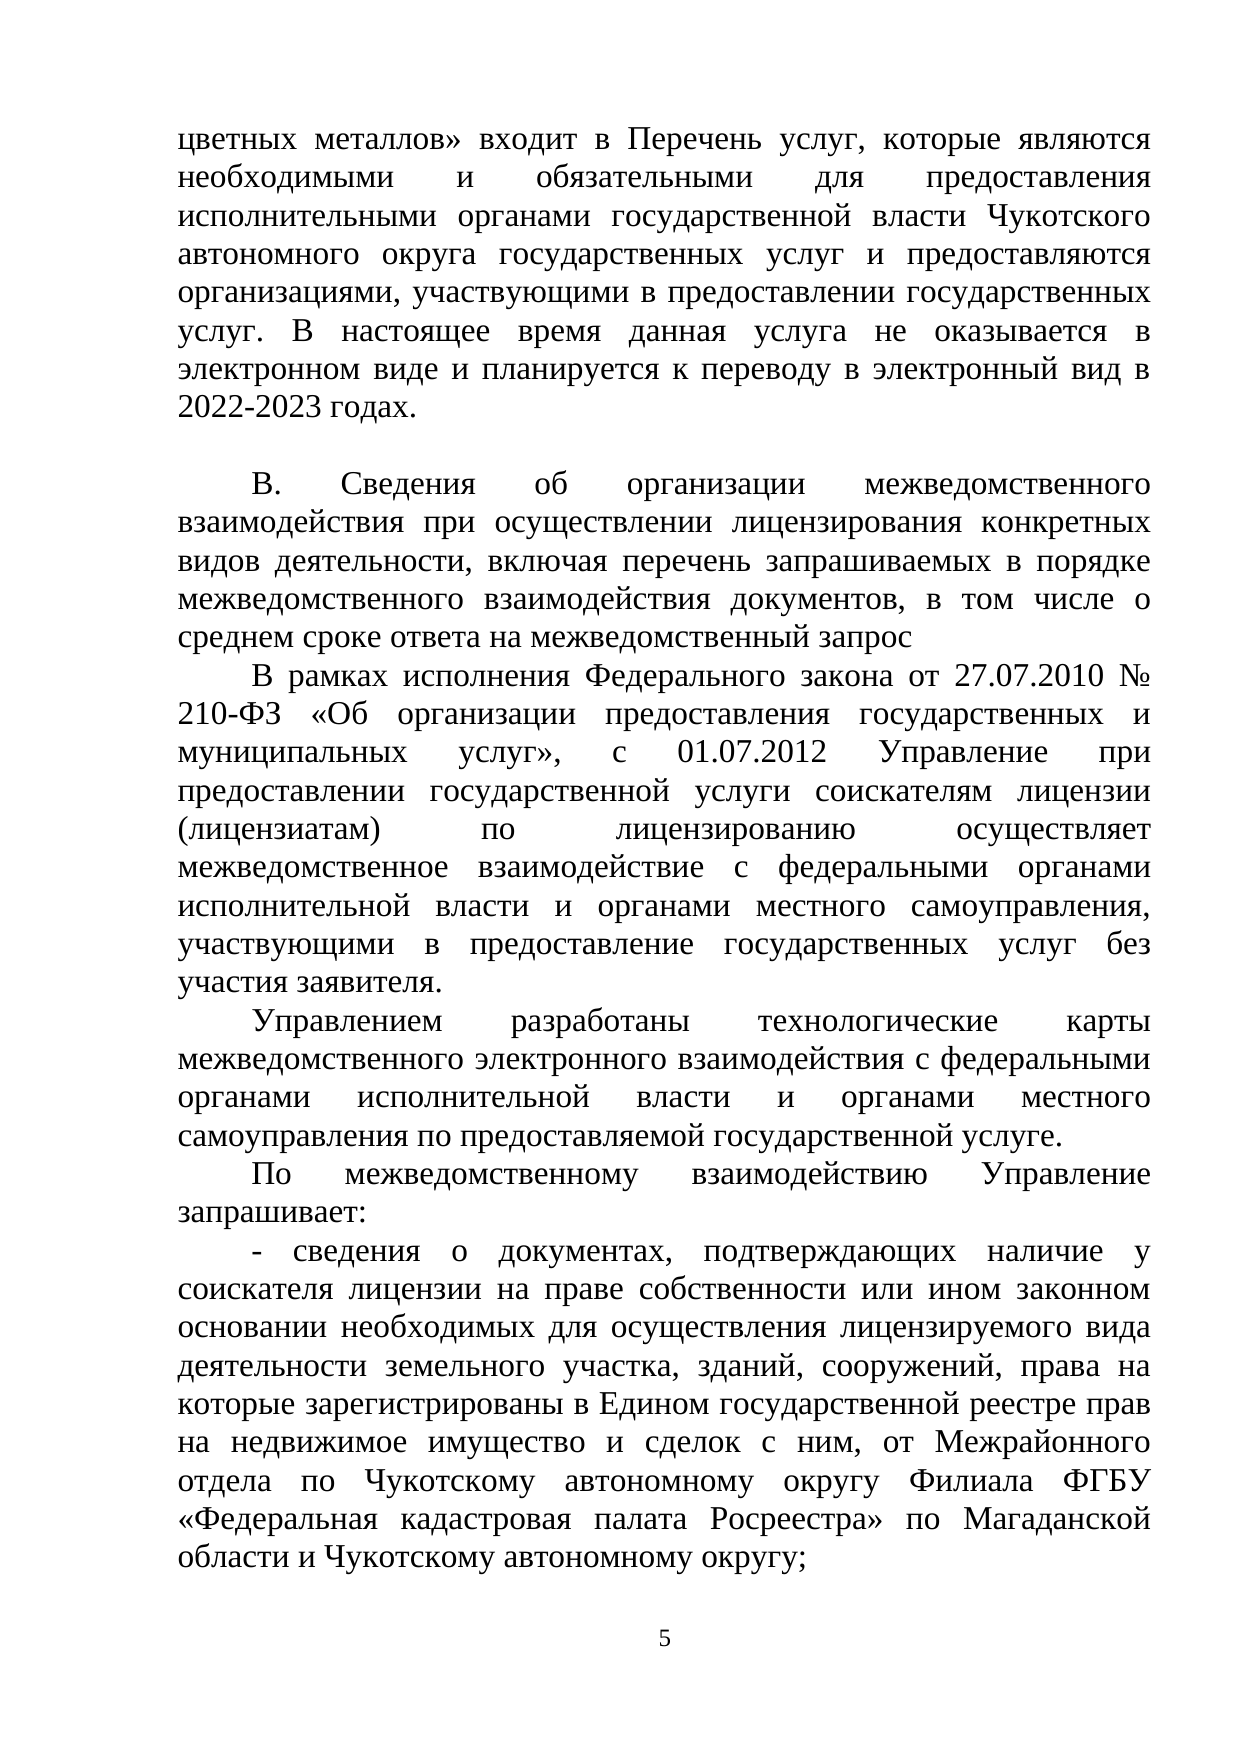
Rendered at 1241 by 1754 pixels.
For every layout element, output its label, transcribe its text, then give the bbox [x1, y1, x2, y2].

text - сведения о документах, подтверждающих наличие у соискателя лицензии на праве собственности или ином законном основании необходимых для осуществления лицензируемого вида деятельности земельного участка, зданий, сооружений, права на которые зарегистрированы в Едином государственной реестре прав на недвижимое имущество и сделок с ним, от Межрайонного отдела по Чукотскому автономному округу Филиала ФГБУ «Федеральная кадастровая палата Росреестра» по Магаданской области и Чукотскому автономному округу; [177, 1230, 1152, 1575]
text В. Сведения об организации межведомственного взаимодействия при осуществлении лицензирования конкретных видов деятельности, включая перечень запрашиваемых в порядке межведомственного взаимодействия документов, в том числе о среднем сроке ответа на межведомственный запрос [177, 463, 1152, 655]
text В рамках исполнения Федерального закона от 27.07.2010 № 210-ФЗ «Об организации предоставления государственных и муниципальных услуг», с 01.07.2012 Управление при предоставлении государственной услуги соискателям лицензии (лицензиатам) по лицензированию осуществляет межведомственное взаимодействие с федеральными органами исполнительной власти и органами местного самоуправления, участвующими в предоставление государственных услуг без участия заявителя. [177, 655, 1152, 1000]
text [177, 118, 1152, 425]
text По межведомственному взаимодействию Управление запрашивает: [177, 1153, 1152, 1230]
text Управлением разработаны технологические карты межведомственного электронного взаимодействия с федеральными органами исполнительной власти и органами местного самоуправления по предоставляемой государственной услуге. [177, 1000, 1152, 1153]
